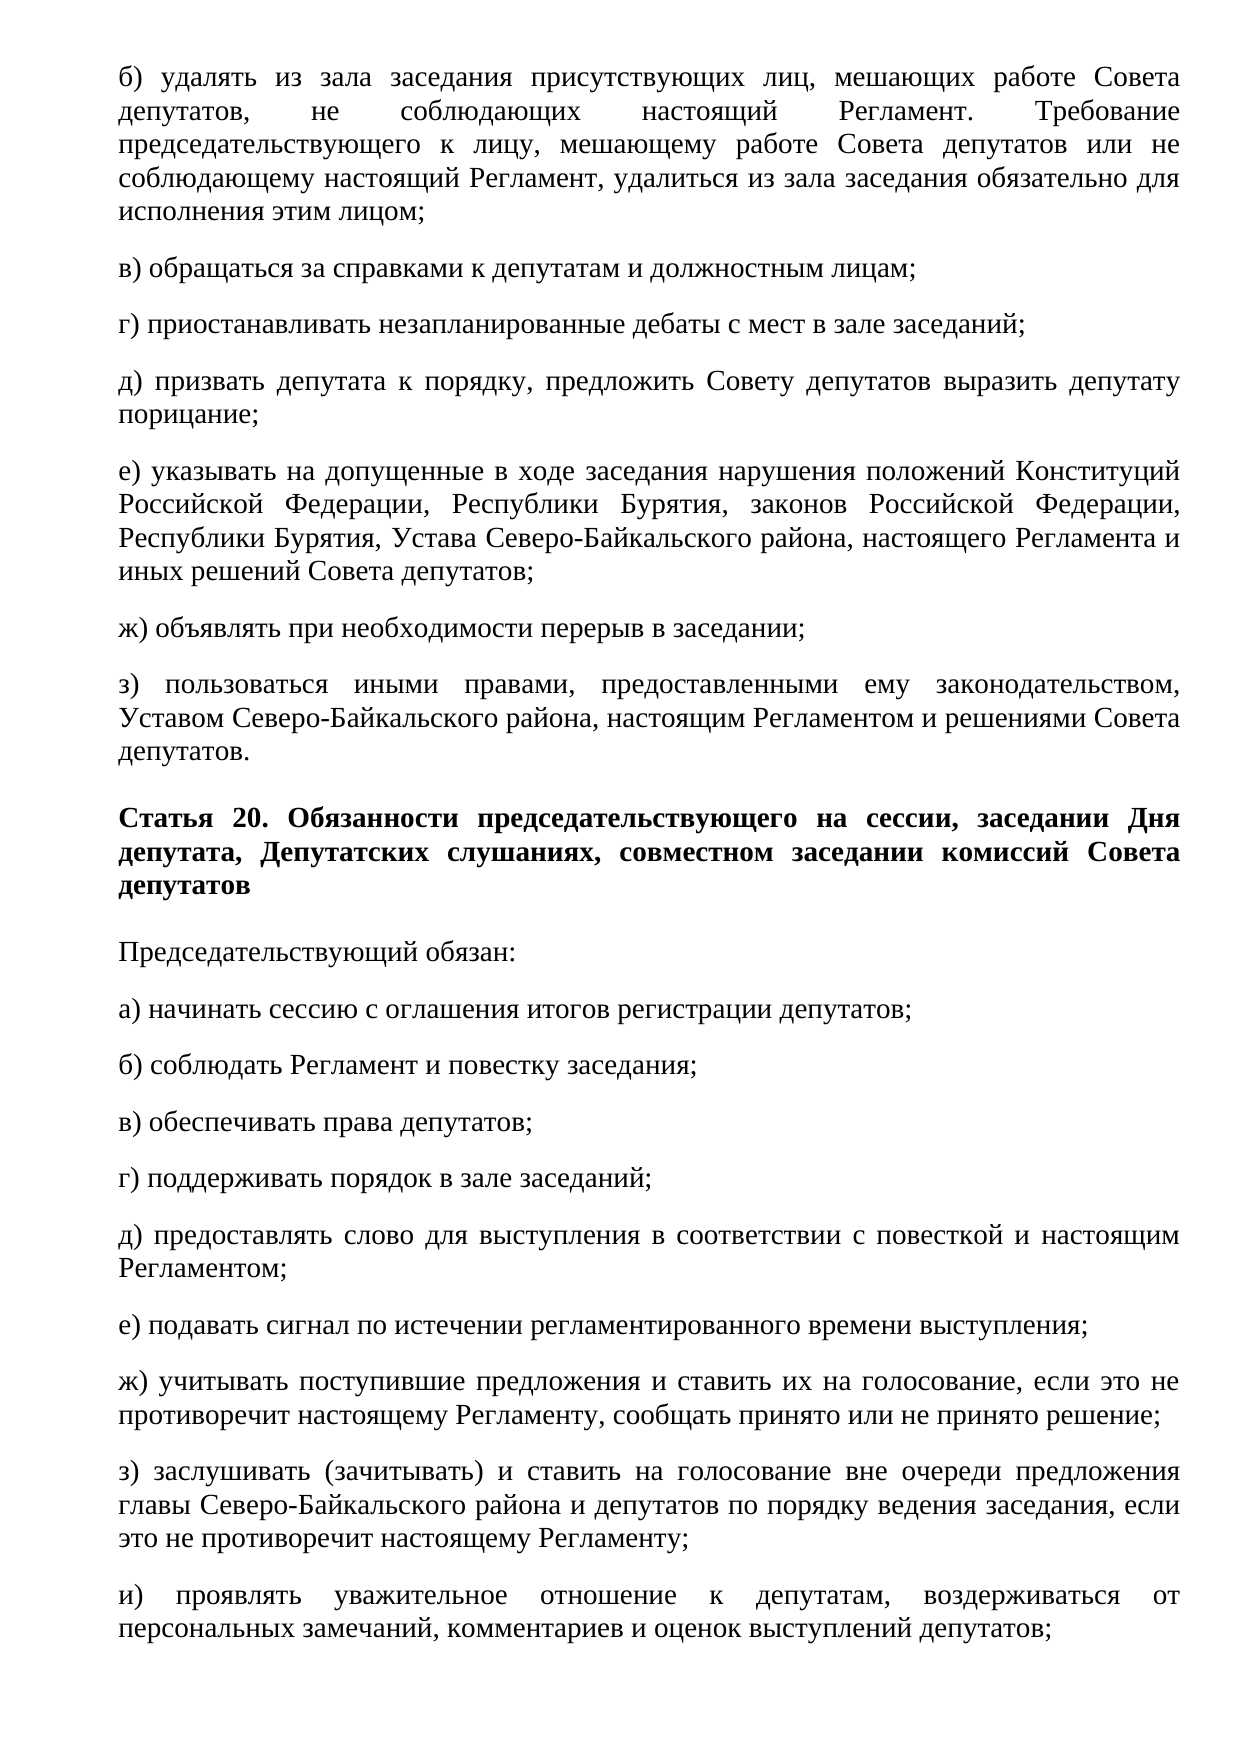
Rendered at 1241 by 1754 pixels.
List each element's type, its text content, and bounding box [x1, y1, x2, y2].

text в) обращаться за справками к депутатам и должностным лицам; [118, 250, 1181, 283]
text г) поддерживать порядок в зале заседаний; [118, 1160, 1181, 1194]
text и) проявлять уважительное отношение к депутатам, воздерживаться от персональных замечаний, комментариев и оценок выступлений депутатов; [118, 1577, 1181, 1644]
text д) призвать депутата к порядку, предложить Совету депутатов выразить депутату порицание; [118, 363, 1181, 430]
text ж) учитывать поступившие предложения и ставить их на голосование, если это не противоречит настоящему Регламенту, сообщать принято или не принято решение; [118, 1363, 1181, 1430]
text а) начинать сессию с оглашения итогов регистрации депутатов; [118, 991, 1181, 1024]
title Статья 20. Обязанности председательствующего на сессии, заседании Дня депутата, Депутатских слушаниях, совместном заседании комиссий Совета депутатов [118, 800, 1181, 901]
text з) заслушивать (зачитывать) и ставить на голосование вне очереди предложения главы Северо-Байкальского района и депутатов по порядку ведения заседания, если это не противоречит настоящему Регламенту; [118, 1453, 1181, 1554]
text д) предоставлять слово для выступления в соответствии с повесткой и настоящим Регламентом; [118, 1217, 1181, 1284]
text Председательствующий обязан: [118, 934, 1181, 968]
text в) обеспечивать права депутатов; [118, 1104, 1181, 1137]
text б) удалять из зала заседания присутствующих лиц, мешающих работе Совета депутатов, не соблюдающих настоящий Регламент. Требование председательствующего к лицу, мешающему работе Совета депутатов или не соблюдающему настоящий Регламент, удалиться из зала заседания обязательно для исполнения этим лицом; [118, 59, 1181, 227]
text ж) объявлять при необходимости перерыв в заседании; [118, 610, 1181, 643]
text з) пользоваться иными правами, предоставленными ему законодательством, Уставом Северо-Байкальского района, настоящим Регламентом и решениями Совета депутатов. [118, 666, 1181, 767]
text б) соблюдать Регламент и повестку заседания; [118, 1047, 1181, 1081]
text г) приостанавливать незапланированные дебаты с мест в зале заседаний; [118, 306, 1181, 340]
text е) указывать на допущенные в ходе заседания нарушения положений Конституций Российской Федерации, Республики Бурятия, законов Российской Федерации, Республики Бурятия, Устава Северо-Байкальского района, настоящего Регламента и иных решений Совета депутатов; [118, 453, 1181, 587]
text е) подавать сигнал по истечении регламентированного времени выступления; [118, 1307, 1181, 1340]
